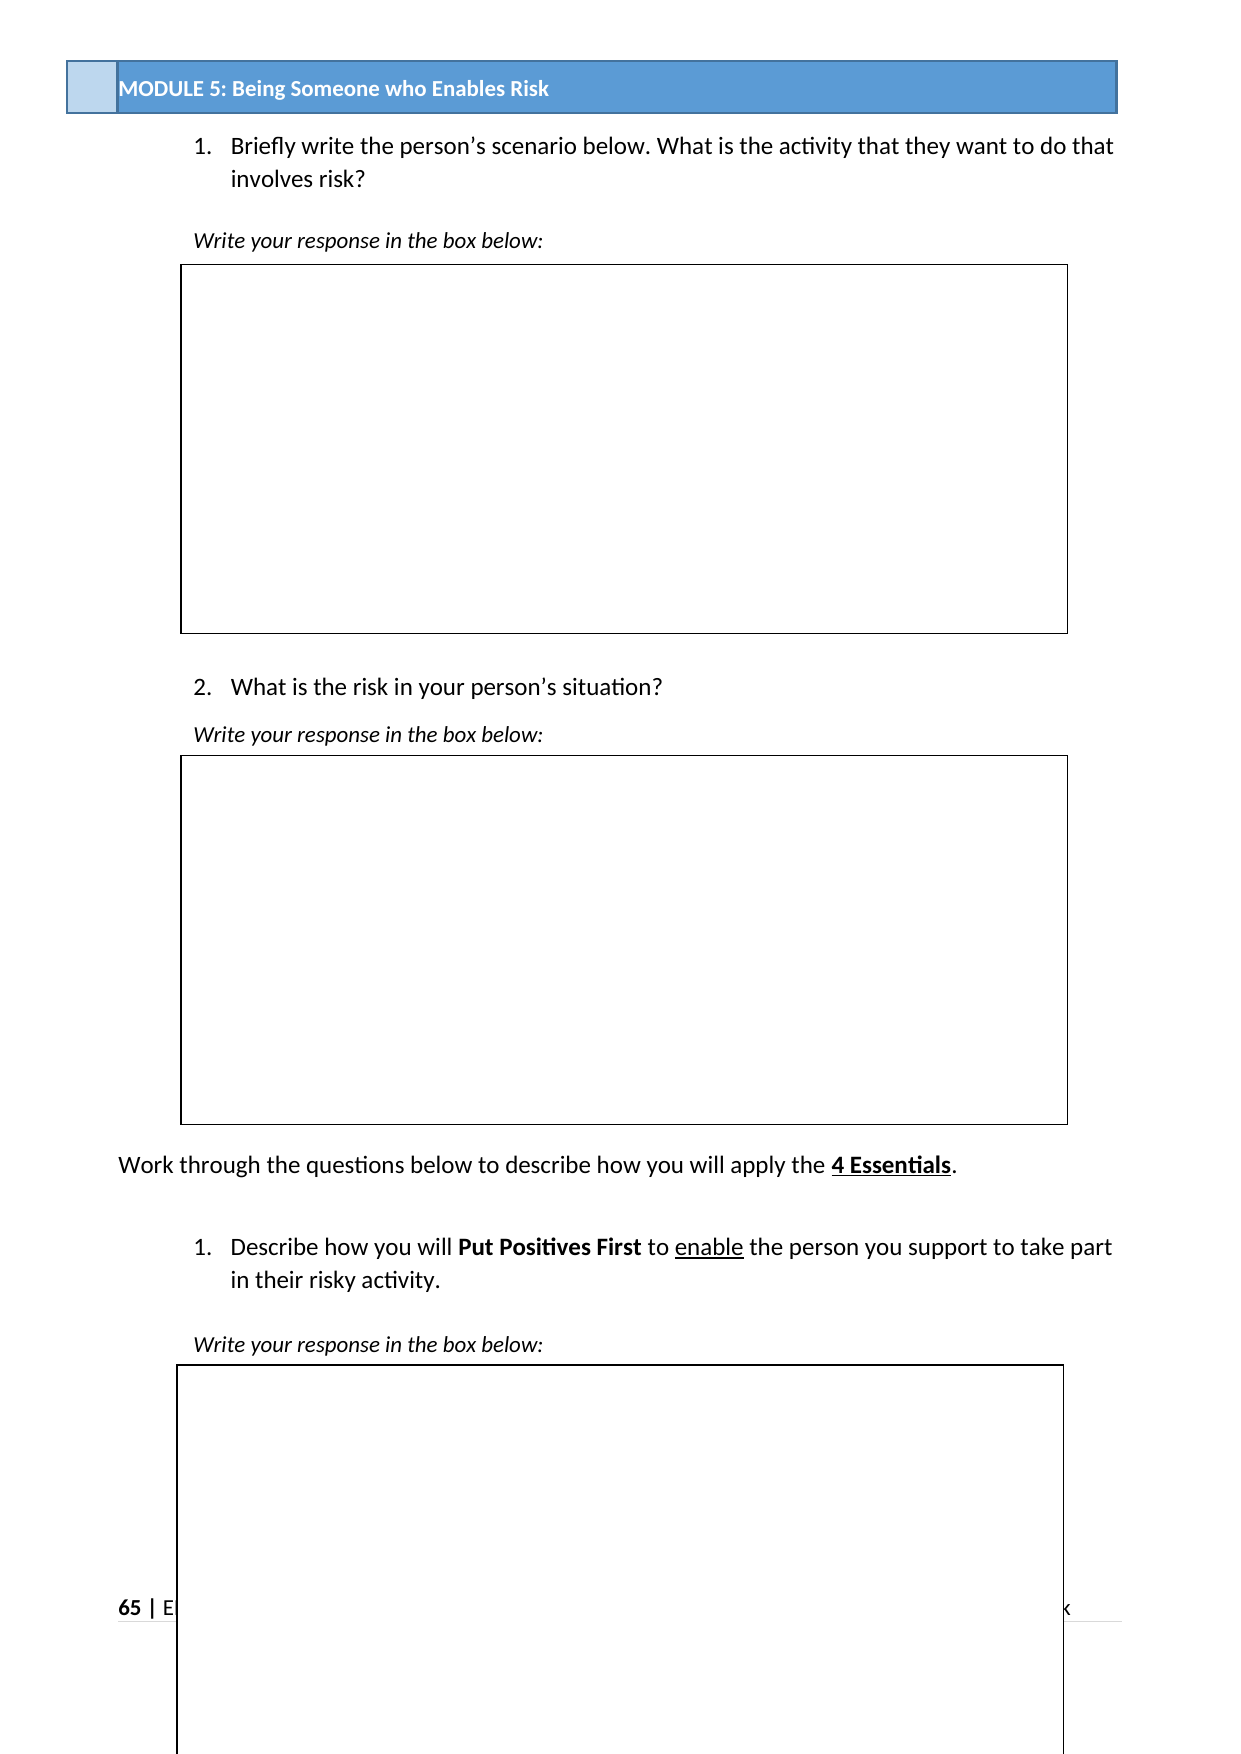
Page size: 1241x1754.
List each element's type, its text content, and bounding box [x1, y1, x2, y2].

list What is the risk in your person’s situation? [193, 671, 1122, 702]
list Briefly write the person’s scenario below. What is the activity that they want to do that involves risk? [193, 130, 1122, 193]
list Write your response in the box below: [193, 226, 1122, 254]
list Describe how you will Put Positives First to enable the person you support to take part in their risky activity. [193, 1231, 1122, 1295]
text Work through the questions below to describe how you will apply the 4 Essentials. [118, 1114, 1122, 1179]
text Write your response in the box below: [118, 721, 1122, 749]
list Write your response in the box below: [193, 1330, 1122, 1358]
